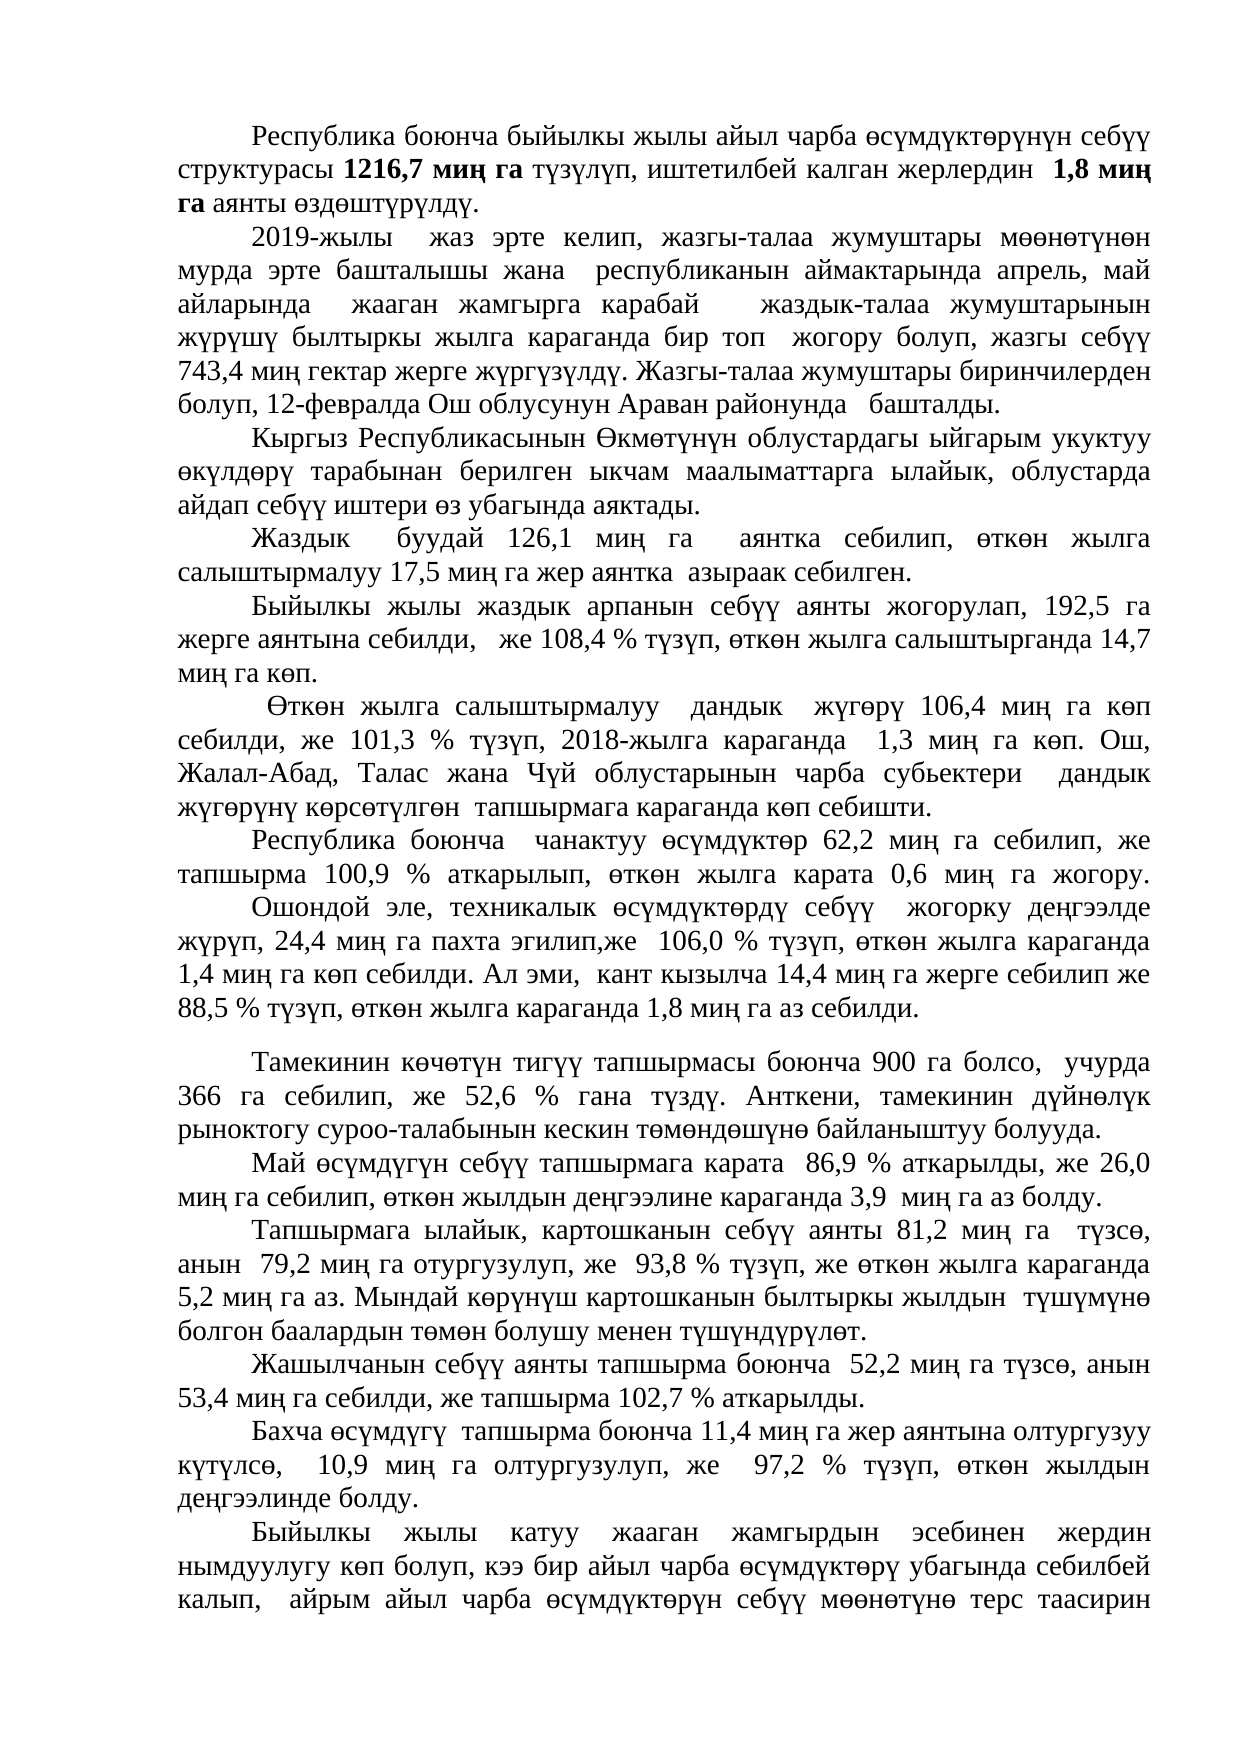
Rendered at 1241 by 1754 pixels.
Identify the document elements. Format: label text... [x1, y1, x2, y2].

text Республика боюнча чанактуу өсүмдүктөр 62,2 миң га себилип, же тапшырма 100,9 % аткарылып, өткөн жылга карата 0,6 миң га жогору. Ошондой эле, техникалык өсүмдүктөрдү себүү жогорку деңгээлде жүрүп, 24,4 миң га пахта эгилип,же 106,0 % түзүп, өткөн жылга караганда 1,4 миң га көп себилди. Ал эми, кант кызылча 14,4 миң га жерге себилип же 88,5 % түзүп, өткөн жылга караганда 1,8 миң га аз себилди. [177, 822, 1152, 1024]
text Быйылкы жылы жаздык арпанын себүү аянты жогорулап, 192,5 га жерге аянтына себилди, же 108,4 % түзүп, өткөн жылга салыштырганда 14,7 миң га көп. [177, 588, 1152, 688]
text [177, 1514, 1152, 1615]
text Республика боюнча быйылкы жылы айыл чарба өсүмдүктөрүнүн себүү структурасы 1216,7 миң га түзүлүп, иштетилбей калган жерлердин 1,8 миң га аянты өздөштүрүлдү. [177, 118, 1152, 219]
text Жаздык буудай 126,1 миң га аянтка себилип, өткөн жылга салыштырмалуу 17,5 миң га жер аянтка азыраак себилген. [177, 521, 1152, 588]
text Май өсүмдүгүн себүү тапшырмага карата 86,9 % аткарылды, же 26,0 миң га себилип, өткөн жылдын деңгээлине караганда 3,9 миң га аз болду. [177, 1145, 1152, 1212]
text Бахча өсүмдүгү тапшырма боюнча 11,4 миң га жер аянтына олтургузуу күтүлсө, 10,9 миң га олтургузулуп, же 97,2 % түзүп, өткөн жылдын деңгээлинде болду. [177, 1413, 1152, 1514]
text 2019-жылы жаз эрте келип, жазгы-талаа жумуштары мөөнөтүнөн мурда эрте башталышы жана республиканын аймактарында апрель, май айларында жааган жамгырга карабай жаздык-талаа жумуштарынын жүрүшү былтыркы жылга караганда бир топ жогору болуп, жазгы себүү 743,4 миң гектар жерге жүргүзүлдү. Жазгы-талаа жумуштары биринчилерден болуп, 12-февралда Ош облусунун Араван районунда башталды. [177, 219, 1152, 420]
text Жашылчанын себүү аянты тапшырма боюнча 52,2 миң га түзсө, анын 53,4 миң га себилди, же тапшырма 102,7 % аткарылды. [177, 1346, 1152, 1413]
text Тапшырмага ылайык, картошканын себүү аянты 81,2 миң га түзсө, анын 79,2 миң га отургузулуп, же 93,8 % түзүп, же өткөн жылга караганда 5,2 миң га аз. Мындай көрүнүш картошканын былтыркы жылдын түшүмүнө болгон баалардын төмөн болушу менен түшүндүрүлөт. [177, 1212, 1152, 1346]
text Тамекинин көчөтүн тигүү тапшырмасы боюнча 900 га болсо, учурда 366 га себилип, же 52,6 % гана түздү. Анткени, тамекинин дүйнөлүк рыноктогу суроо-талабынын кескин төмөндөшүнө байланыштуу болууда. [177, 1044, 1152, 1145]
text Кыргыз Республикасынын Өкмөтүнүн облустардагы ыйгарым укуктуу өкүлдөрү тарабынан берилген ыкчам маалыматтарга ылайык, облустарда айдап себүү иштери өз убагында аяктады. [177, 420, 1152, 521]
text Өткөн жылга салыштырмалуу дандык жүгөрү 106,4 миң га көп себилди, же 101,3 % түзүп, 2018-жылга караганда 1,3 миң га көп. Ош, Жалал-Абад, Талас жана Чүй облустарынын чарба субьектери дандык жүгөрүнү көрсөтүлгөн тапшырмага караганда көп себишти. [177, 688, 1152, 822]
